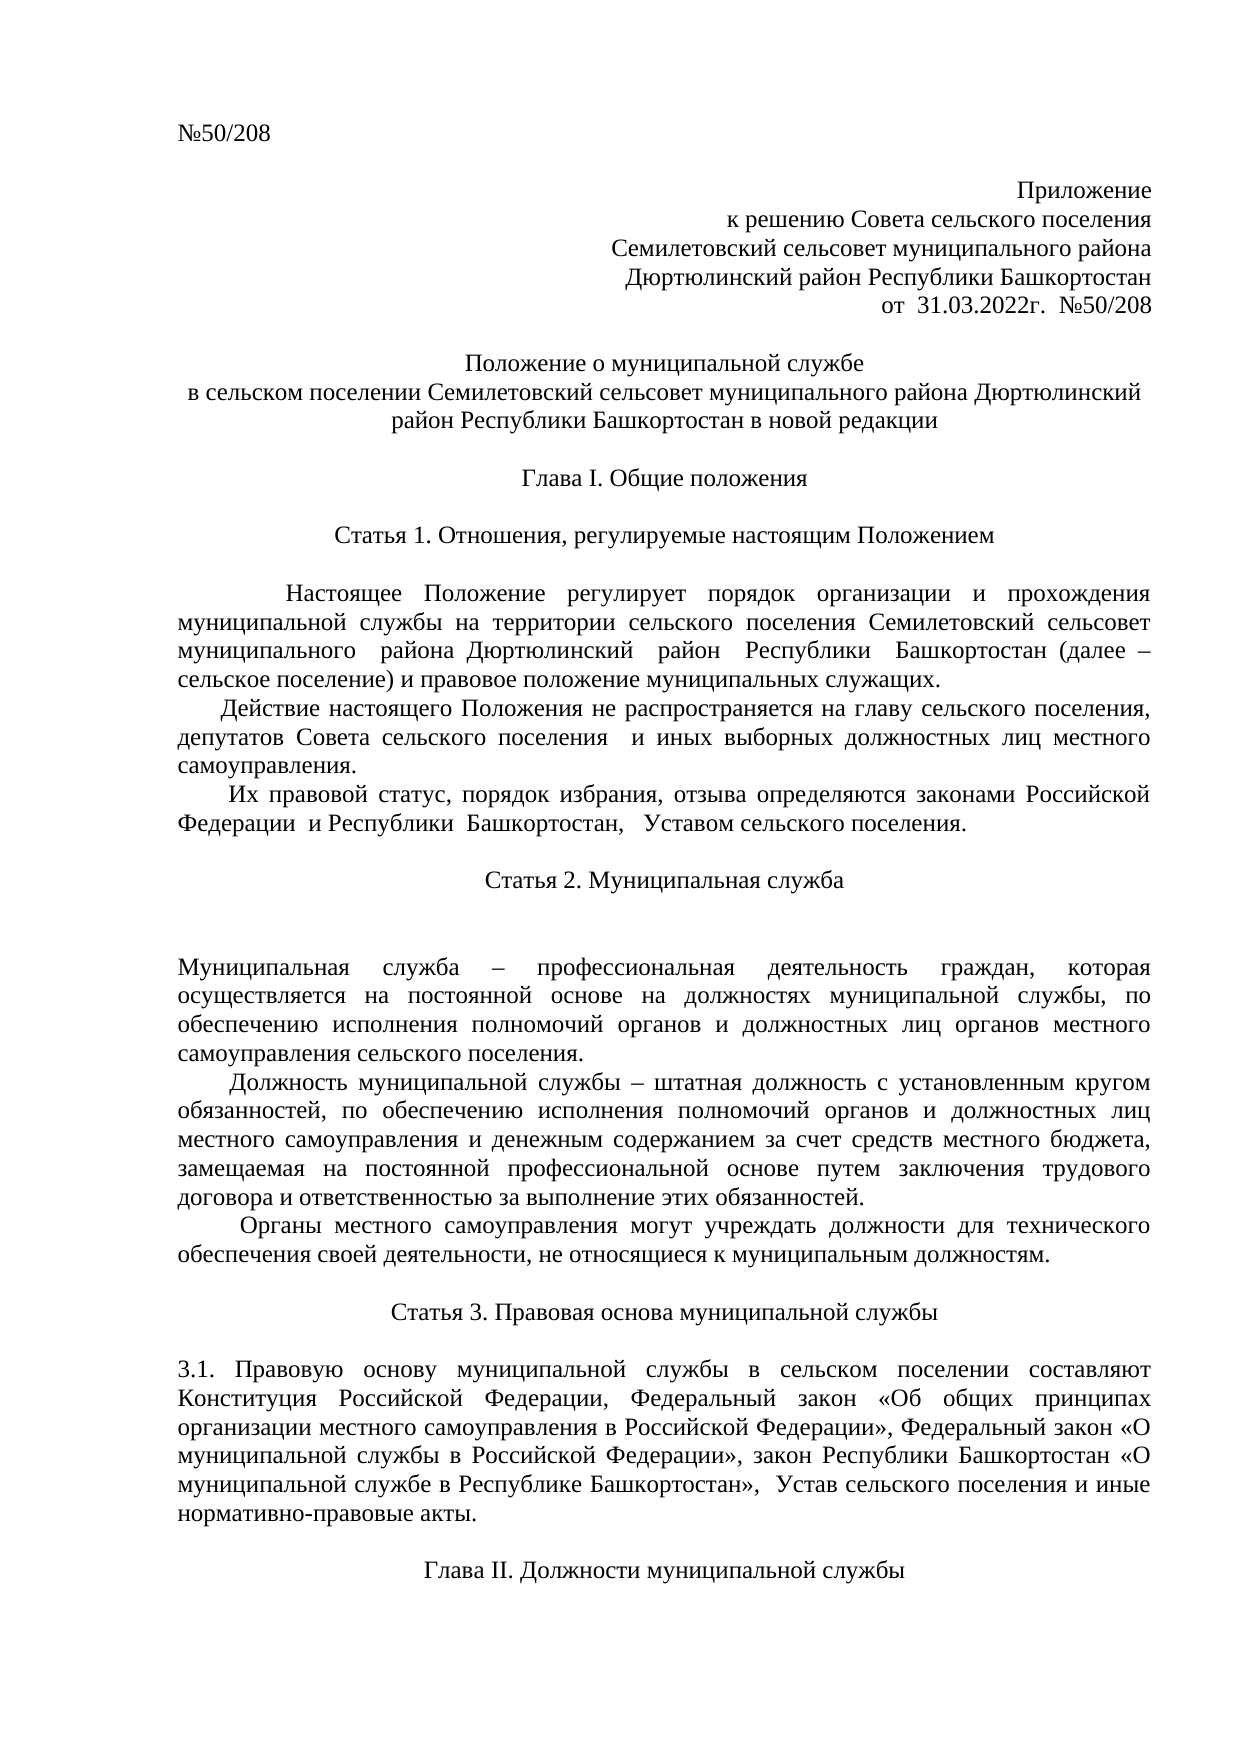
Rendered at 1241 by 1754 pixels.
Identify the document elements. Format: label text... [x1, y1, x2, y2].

text Должность муниципальной службы – штатная должность с установленным кругом обязанностей, по обеспечению исполнения полномочий органов и должностных лиц местного самоуправления и денежным содержанием за счет средств местного бюджета, замещаемая на постоянной профессиональной основе путем заключения трудового договора и ответственностью за выполнение этих обязанностей. [177, 1067, 1152, 1211]
text Глава I. Общие положения [177, 463, 1152, 492]
text Семилетовский сельсовет муниципального района [177, 233, 1152, 262]
text Органы местного самоуправления могут учреждать должности для технического обеспечения своей деятельности, не относящиеся к муниципальным должностям. [177, 1211, 1152, 1268]
text Их правовой статус, порядок избрания, отзыва определяются законами Российской Федерации и Республики Башкортостан, Уставом сельского поселения. [177, 779, 1152, 837]
text Муниципальная служба – профессиональная деятельность граждан, которая осуществляется на постоянной основе на должностях муниципальной службы, по обеспечению исполнения полномочий органов и должностных лиц органов местного самоуправления сельского поселения. [177, 952, 1152, 1067]
text от 31.03.2022г. №50/208 [177, 291, 1152, 319]
text №50/208 [177, 118, 1152, 147]
text Настоящее Положение регулирует порядок организации и прохождения муниципальной службы на территории сельского поселения Семилетовский сельсовет муниципального района Дюртюлинский район Республики Башкортостан (далее – сельское поселение) и правовое положение муниципальных служащих. [177, 578, 1152, 693]
text Статья 3. Правовая основа муниципальной службы [177, 1297, 1152, 1326]
text 3.1. Правовую основу муниципальной службы в сельском поселении составляют Конституция Российской Федерации, Федеральный закон «Об общих принципах организации местного самоуправления в Российской Федерации», Федеральный закон «О муниципальной службы в Российской Федерации», закон Республики Башкортостан «О муниципальной службе в Республике Башкортостан», Устав сельского поселения и иные нормативно-правовые акты. [177, 1354, 1152, 1527]
text Статья 1. Отношения, регулируемые настоящим Положением [177, 521, 1152, 549]
text Положение о муниципальной службе [177, 348, 1152, 377]
text Глава II. Должности муниципальной службы [177, 1556, 1152, 1584]
text Дюртюлинский район Республики Башкортостан [177, 262, 1152, 291]
text Статья 2. Муниципальная служба [177, 866, 1152, 894]
text в сельском поселении Семилетовский сельсовет муниципального района Дюртюлинский район Республики Башкортостан в новой редакции [177, 377, 1152, 434]
text к решению Совета сельского поселения [177, 204, 1152, 233]
text Действие настоящего Положения не распространяется на главу сельского поселения, депутатов Совета сельского поселения и иных выборных должностных лиц местного самоуправления. [177, 693, 1152, 779]
text Приложение [177, 176, 1152, 204]
